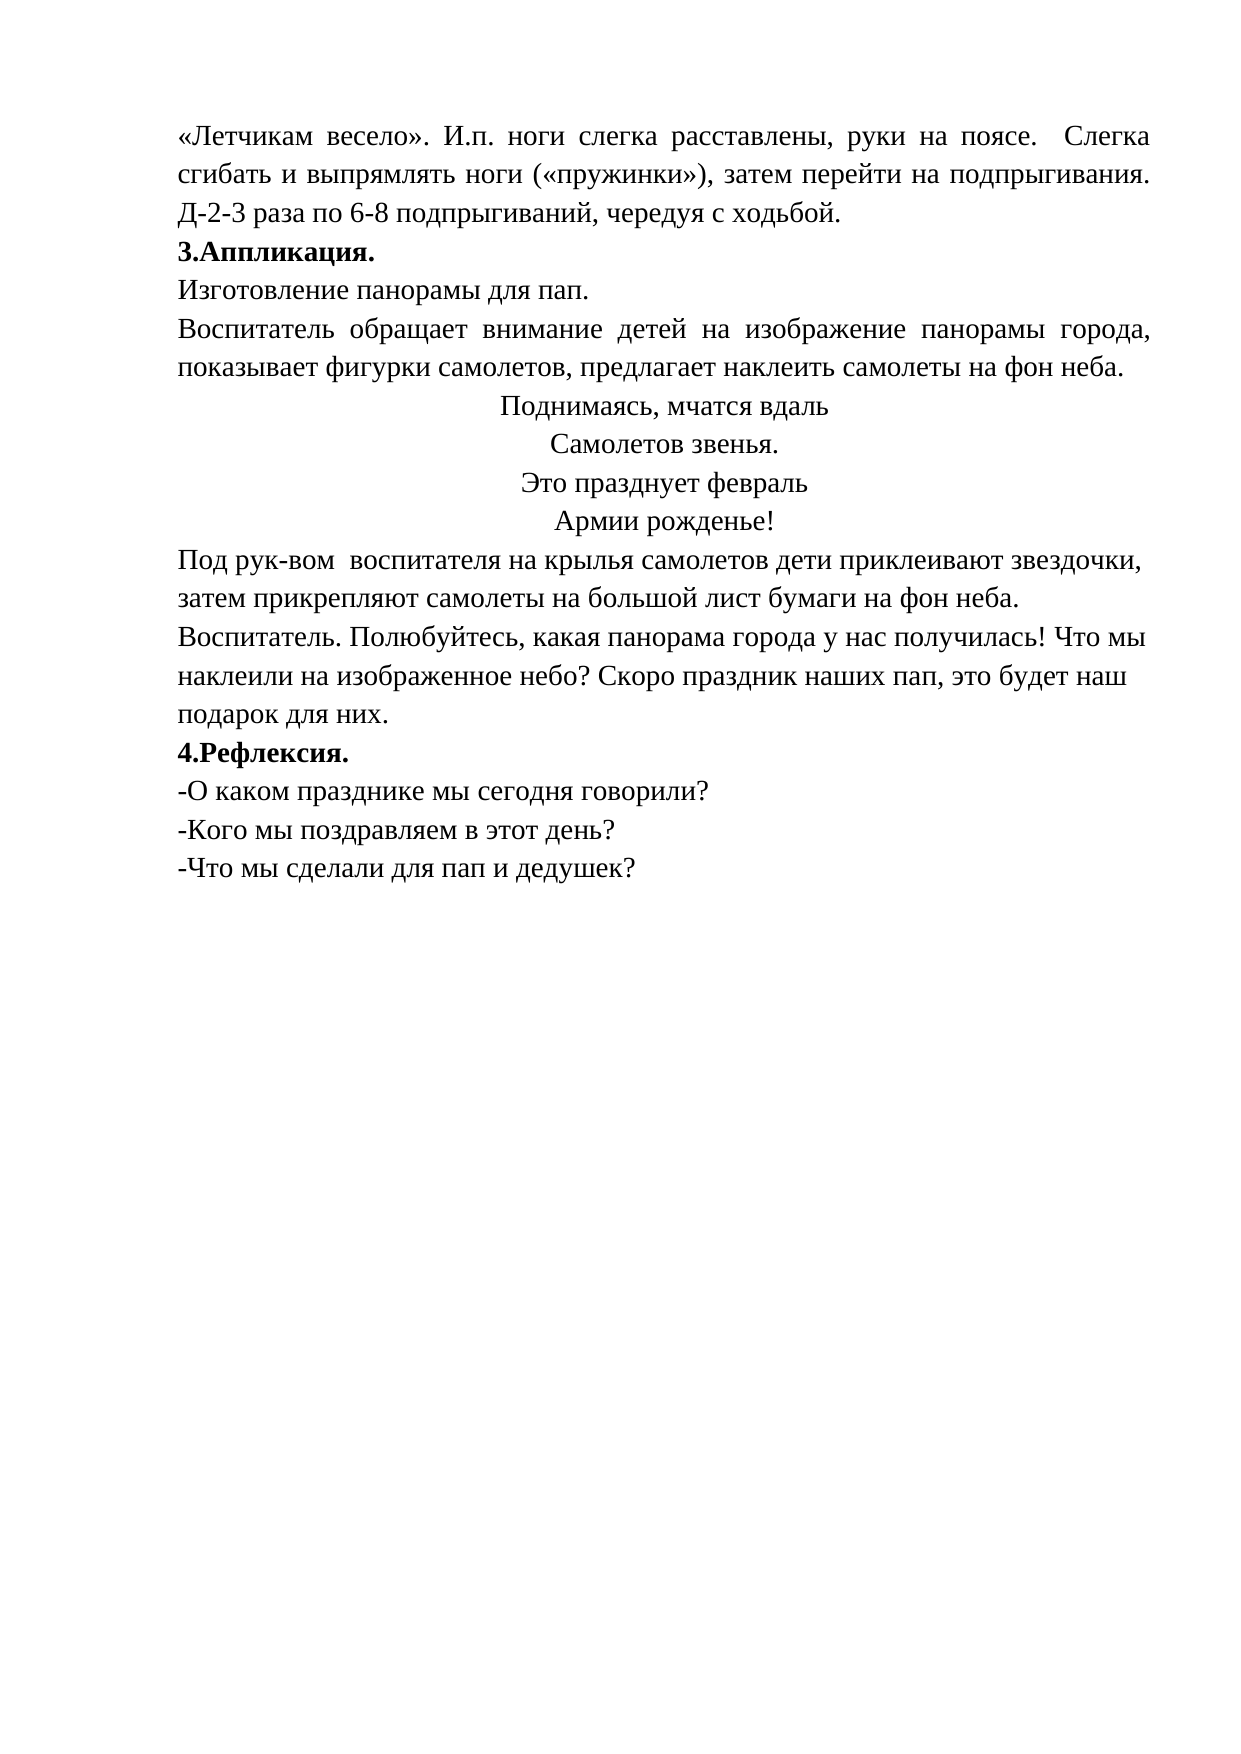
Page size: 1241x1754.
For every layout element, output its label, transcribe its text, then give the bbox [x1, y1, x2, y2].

text Воспитатель обращает внимание детей на изображение панорамы города, показывает фигурки самолетов, предлагает наклеить самолеты на фон неба. [177, 311, 1152, 383]
text -Что мы сделали для пап и дедушек? [177, 850, 1152, 884]
text 4.Рефлексия. [177, 735, 1152, 768]
text Это празднует февраль [177, 465, 1152, 498]
text Под рук-вом воспитателя на крылья самолетов дети приклеивают звездочки, затем прикрепляют самолеты на большой лист бумаги на фон неба. [177, 542, 1152, 614]
text 3.Аппликация. [177, 234, 1152, 267]
text Воспитатель. Полюбуйтесь, какая панорама города у нас получилась! Что мы наклеили на изображенное небо? Скоро праздник наших пап, это будет наш подарок для них. [177, 619, 1152, 730]
text «Летчикам весело». И.п. ноги слегка расставлены, руки на поясе. Слегка сгибать и выпрямлять ноги («пружинки»), затем перейти на подпрыгивания. Д-2-3 раза по 6-8 подпрыгиваний, чередуя с ходьбой. [177, 118, 1152, 229]
text -Кого мы поздравляем в этот день? [177, 812, 1152, 845]
text Изготовление панорамы для пап. [177, 272, 1152, 306]
text Самолетов звенья. [177, 426, 1152, 460]
text Армии рожденье! [177, 503, 1152, 537]
text -О каком празднике мы сегодня говорили? [177, 773, 1152, 807]
text Поднимаясь, мчатся вдаль [177, 388, 1152, 421]
